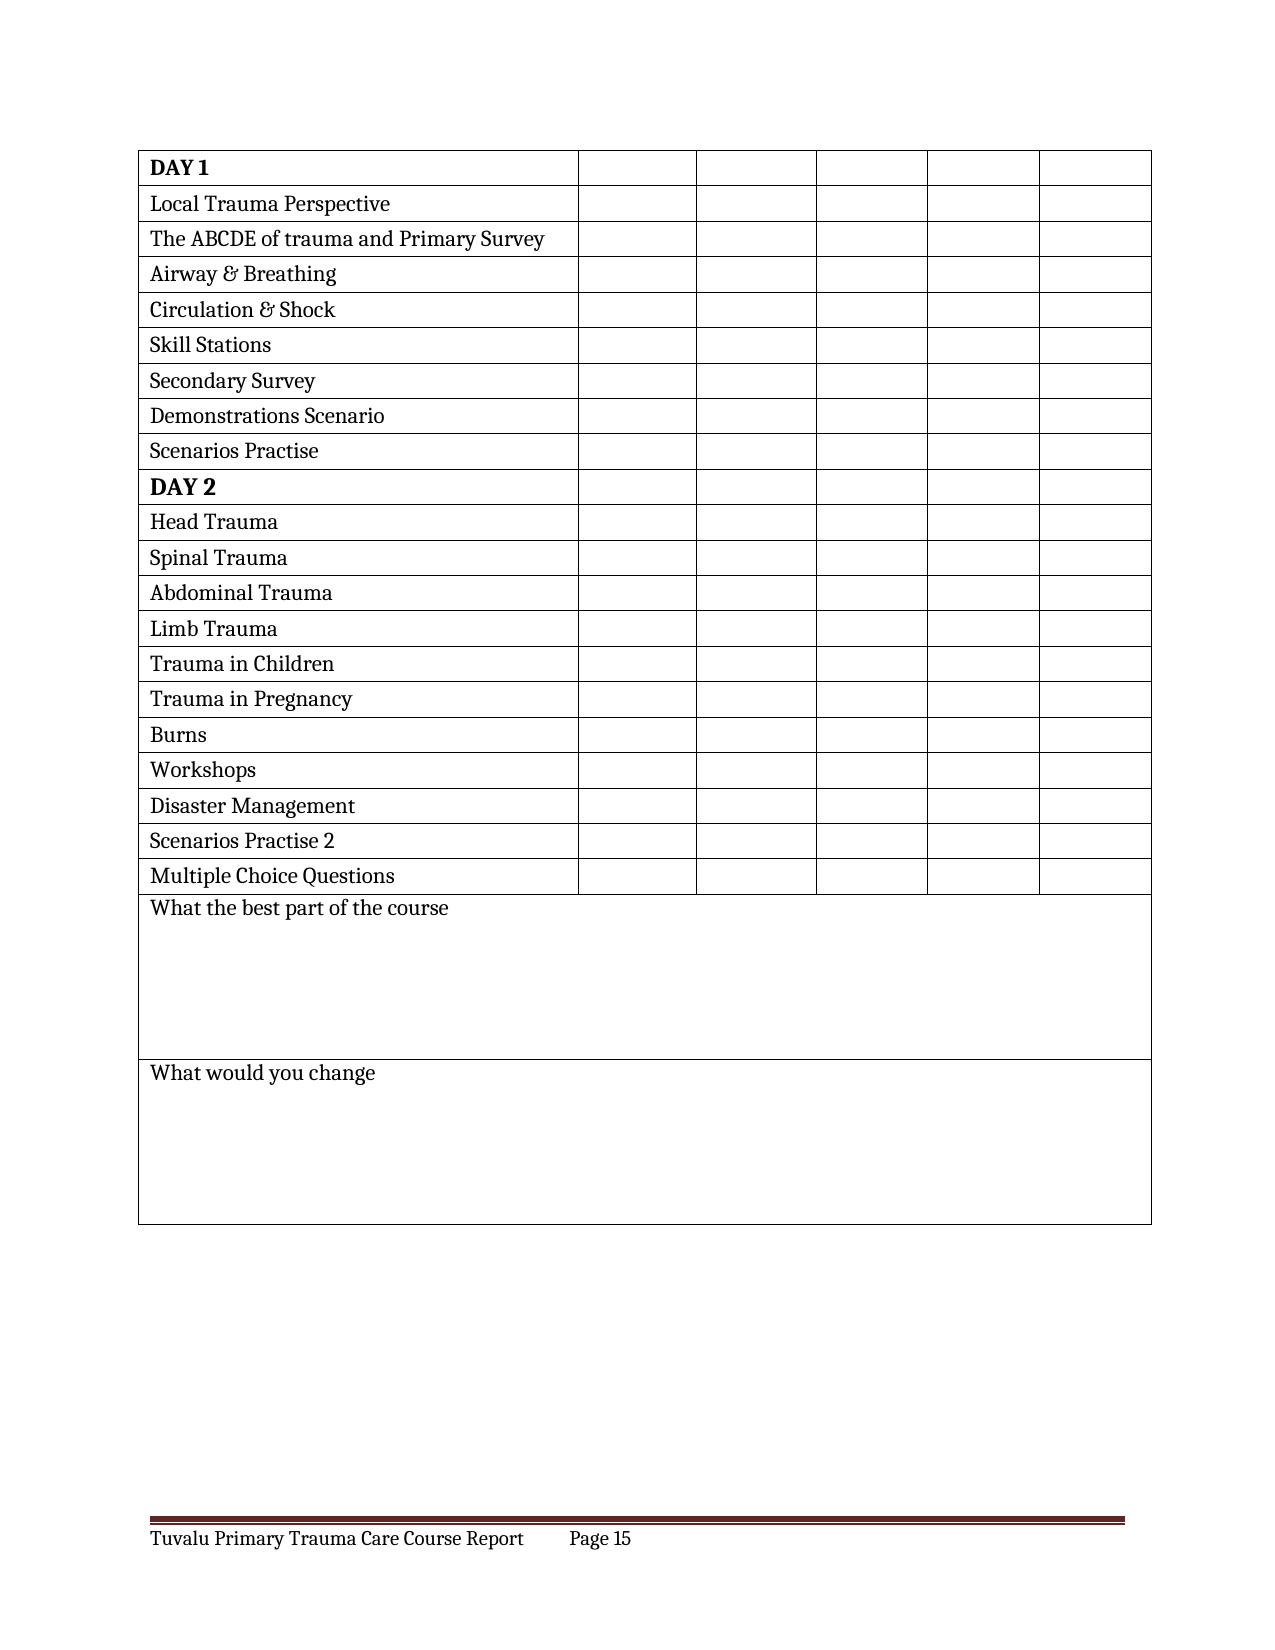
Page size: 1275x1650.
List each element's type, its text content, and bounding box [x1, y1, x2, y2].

table_cell [928, 824, 1039, 858]
table_cell Circulation & Shock [139, 293, 578, 327]
table_cell [579, 753, 696, 787]
table_cell [1040, 753, 1151, 787]
table_cell [579, 576, 696, 610]
table_cell [697, 682, 816, 717]
table_cell [1040, 151, 1151, 185]
table_cell DAY 2 [139, 470, 578, 504]
table_cell [579, 399, 696, 433]
table_cell [697, 434, 816, 469]
table_cell Secondary Survey [139, 364, 578, 398]
table_cell [928, 682, 1039, 717]
table_cell Head Trauma [139, 505, 578, 539]
table_cell [928, 718, 1039, 752]
table_cell [697, 824, 816, 858]
table_cell [817, 293, 927, 327]
table_cell [928, 257, 1039, 292]
table_cell [817, 186, 927, 221]
table_cell [697, 151, 816, 185]
table_cell [697, 364, 816, 398]
table_cell Limb Trauma [139, 611, 578, 646]
table_cell [697, 753, 816, 787]
table_cell [697, 718, 816, 752]
table_cell [817, 647, 927, 681]
table_cell [1040, 576, 1151, 610]
table_cell [1040, 505, 1151, 539]
table_cell [697, 399, 816, 433]
table_cell Local Trauma Perspective [139, 186, 578, 221]
table_cell [928, 611, 1039, 646]
table_cell [1040, 328, 1151, 362]
table_cell [697, 505, 816, 539]
table_cell [928, 647, 1039, 681]
table_cell [928, 364, 1039, 398]
table_cell Spinal Trauma [139, 541, 578, 575]
table_cell [579, 859, 696, 894]
table_cell [817, 399, 927, 433]
table_cell [817, 257, 927, 292]
table_cell Disaster Management [139, 789, 578, 823]
table_cell Scenarios Practise 2 [139, 824, 578, 858]
table_cell Airway & Breathing [139, 257, 578, 292]
table_cell [1040, 682, 1151, 717]
table_cell [817, 470, 927, 504]
table_cell [579, 718, 696, 752]
table_cell [928, 541, 1039, 575]
table_cell [579, 682, 696, 717]
table_cell Multiple Choice Questions [139, 859, 578, 894]
table_cell [817, 328, 927, 362]
table_cell [817, 364, 927, 398]
table_cell [579, 364, 696, 398]
table_cell [928, 505, 1039, 539]
table_cell [579, 222, 696, 256]
table_cell [928, 186, 1039, 221]
table_cell [817, 611, 927, 646]
table_cell [928, 470, 1039, 504]
table_cell [1040, 399, 1151, 433]
table_cell [1040, 186, 1151, 221]
table_cell [697, 222, 816, 256]
table_cell [1040, 718, 1151, 752]
table_cell [928, 328, 1039, 362]
table_cell Skill Stations [139, 328, 578, 362]
table_cell [579, 470, 696, 504]
table_cell [697, 541, 816, 575]
table_cell [697, 647, 816, 681]
table_cell DAY 1 [139, 151, 578, 185]
table_cell [1040, 789, 1151, 823]
table_cell [817, 151, 927, 185]
table_cell [1040, 364, 1151, 398]
table_cell [1040, 222, 1151, 256]
table_cell [817, 753, 927, 787]
table_cell [817, 824, 927, 858]
table_cell [928, 576, 1039, 610]
table_cell [579, 541, 696, 575]
table_cell [579, 186, 696, 221]
table_cell The ABCDE of trauma and Primary Survey [139, 222, 578, 256]
table_cell [579, 293, 696, 327]
table_cell [1040, 257, 1151, 292]
table_cell [579, 151, 696, 185]
table_cell [817, 859, 927, 894]
table_cell [1040, 434, 1151, 469]
table_cell [697, 186, 816, 221]
table_cell [697, 470, 816, 504]
table_cell [697, 859, 816, 894]
table_cell [579, 824, 696, 858]
table_cell [1040, 647, 1151, 681]
table_cell [1040, 824, 1151, 858]
table_cell What the best part of the course [139, 895, 1151, 1059]
table_cell [817, 541, 927, 575]
table_cell Burns [139, 718, 578, 752]
table_cell [928, 434, 1039, 469]
table_cell [579, 257, 696, 292]
table_cell [817, 789, 927, 823]
table_cell [697, 257, 816, 292]
table_cell [928, 151, 1039, 185]
table_cell [928, 753, 1039, 787]
table_cell [817, 505, 927, 539]
table_cell Abdominal Trauma [139, 576, 578, 610]
table_cell [928, 399, 1039, 433]
table_cell [817, 576, 927, 610]
table_cell [579, 647, 696, 681]
table_cell [697, 328, 816, 362]
table_cell Trauma in Pregnancy [139, 682, 578, 717]
table_cell [1040, 293, 1151, 327]
table_cell [579, 611, 696, 646]
table_cell [1040, 859, 1151, 894]
table_cell [817, 434, 927, 469]
table_cell [817, 718, 927, 752]
table_cell [579, 789, 696, 823]
table_cell [928, 293, 1039, 327]
table_cell [1040, 470, 1151, 504]
table_cell Scenarios Practise [139, 434, 578, 469]
table_cell [1040, 541, 1151, 575]
table_cell [697, 789, 816, 823]
table_cell Trauma in Children [139, 647, 578, 681]
table_cell Demonstrations Scenario [139, 399, 578, 433]
table_cell Workshops [139, 753, 578, 787]
table_cell What would you change [139, 1060, 1151, 1224]
table_cell [579, 505, 696, 539]
table_cell [697, 293, 816, 327]
table_cell [697, 611, 816, 646]
table_cell [928, 222, 1039, 256]
table_cell [817, 222, 927, 256]
table_cell [1040, 611, 1151, 646]
table_cell [928, 859, 1039, 894]
table_cell [697, 576, 816, 610]
table_cell [928, 789, 1039, 823]
table_cell [579, 328, 696, 362]
table_cell [817, 682, 927, 717]
table_cell [579, 434, 696, 469]
